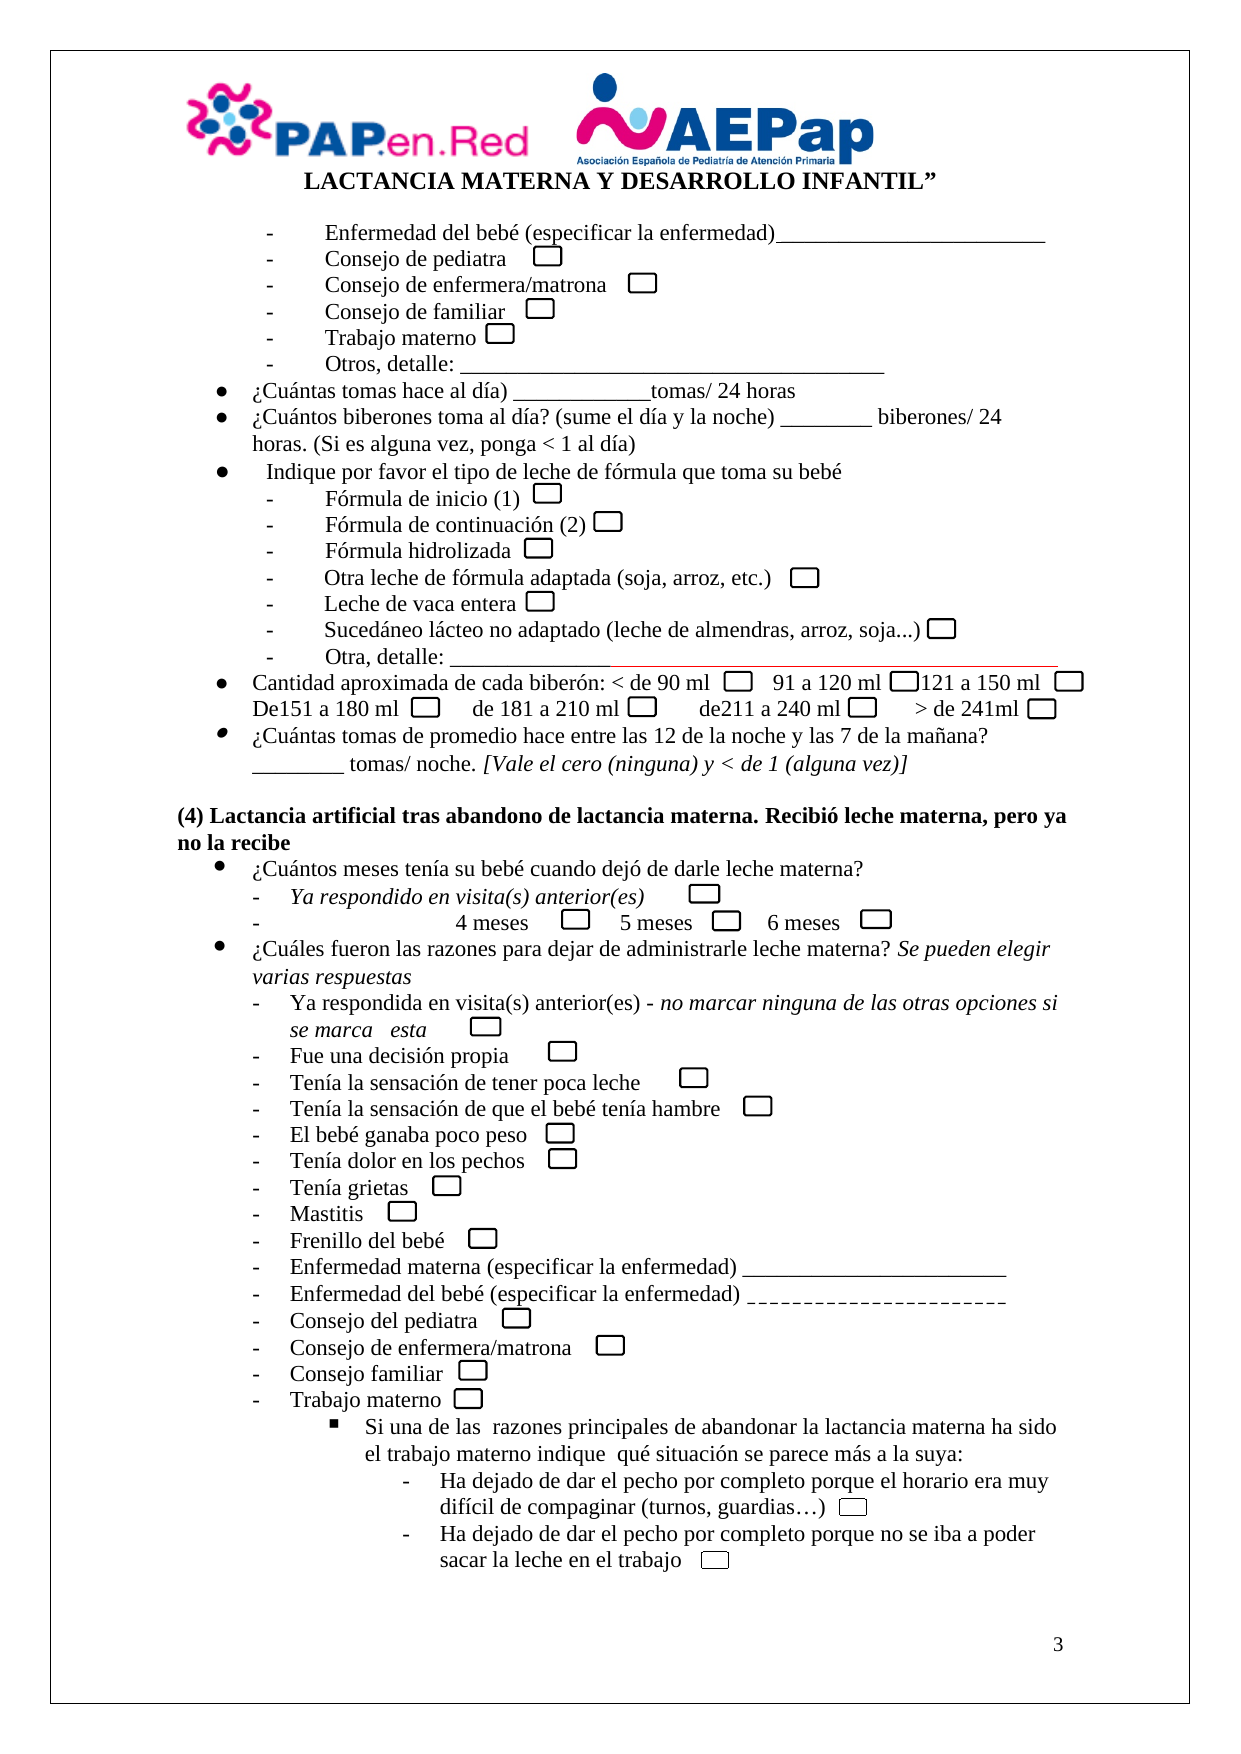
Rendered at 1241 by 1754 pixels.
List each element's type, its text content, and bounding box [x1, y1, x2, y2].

list Indique por favor el tipo de leche de fórmula que toma su bebé [214, 456, 1063, 485]
list El bebé ganaba poco peso [252, 1121, 1063, 1148]
list Enfermedad del bebé (especificar la enfermedad) _______________________ [252, 1279, 1063, 1307]
list Fórmula de continuación (2) [266, 511, 1063, 537]
list Tenía dolor en los pechos [252, 1148, 1063, 1174]
list Ya respondido en visita(s) anterior(es) [252, 883, 1063, 909]
list Fue una decisión propia [252, 1042, 1063, 1068]
list Leche de vaca entera [266, 590, 1063, 616]
list Fórmula hidrolizada [266, 537, 1063, 564]
list Consejo de enfermera/matrona [252, 1334, 1063, 1360]
list ¿Cuántas tomas hace al día) ____________tomas/ 24 horas [214, 377, 1063, 403]
list Mastitis [252, 1200, 1063, 1227]
list Otros, detalle: _____________________________________ [266, 351, 1063, 377]
list Consejo de familiar [266, 298, 1063, 324]
picture [177, 73, 535, 166]
list Trabajo materno [266, 324, 1063, 351]
list Trabajo materno [252, 1386, 1063, 1413]
text De151 a 180 ml de 181 a 210 ml de211 a 240 ml > de 241ml [252, 696, 1063, 722]
list Tenía la sensación de tener poca leche [252, 1068, 1063, 1095]
list Tenía grietas [252, 1174, 1063, 1200]
list Ha dejado de dar el pecho por completo porque no se iba a poder sacar la leche en el trabajo [402, 1519, 1063, 1572]
list Consejo familiar [252, 1360, 1063, 1386]
list Ha dejado de dar el pecho por completo porque el horario era muy difícil de compaginar (turnos, guardias…) [402, 1467, 1063, 1519]
list 4 meses 5 meses 6 meses [252, 909, 1063, 935]
list ¿Cuántos biberones toma al día? (sume el día y la noche) ________ biberones/ 24 horas. (Si es alguna vez, ponga < 1 al día) [214, 403, 1063, 456]
list Cantidad aproximada de cada biberón: < de 90 ml 91 a 120 ml 121 a 150 ml [214, 669, 1093, 696]
list ¿Cuántos meses tenía su bebé cuando dejó de darle leche materna? [214, 855, 1093, 883]
list Frenillo del bebé [252, 1227, 1063, 1253]
list Consejo de enfermera/matrona [266, 271, 1063, 298]
list Enfermedad materna (especificar la enfermedad) _______________________ [252, 1253, 1063, 1279]
list Tenía la sensación de que el bebé tenía hambre [252, 1095, 1063, 1121]
text (4) Lactancia artificial tras abandono de lactancia materna. Recibió leche materna, pero ya no la recibe [177, 802, 1093, 855]
list Consejo de pediatra [266, 245, 1063, 271]
list Fórmula de inicio (1) [266, 485, 1063, 511]
list Consejo del pediatra [252, 1307, 1063, 1334]
list Ya respondida en visita(s) anterior(es) - no marcar ninguna de las otras opciones si se marca esta [252, 989, 1063, 1042]
picture [576, 73, 874, 166]
list Enfermedad del bebé (especificar la enfermedad) _______________________ [266, 219, 1063, 245]
list Sucedáneo lácteo no adaptado (leche de almendras, arroz, soja...) [266, 616, 1063, 643]
list Si una de las razones principales de abandonar la lactancia materna ha sido el trabajo materno indique qué situación se parece más a la suya: [327, 1413, 1063, 1467]
list Otra, detalle: ______________ [266, 643, 1063, 669]
list ¿Cuántas tomas de promedio hace entre las 12 de la noche y las 7 de la mañana? ________ tomas/ noche. [Vale el cero (ninguna) y < de 1 (alguna vez)] [214, 722, 1063, 776]
list Otra leche de fórmula adaptada (soja, arroz, etc.) [266, 564, 1063, 590]
list ¿Cuáles fueron las razones para dejar de administrarle leche materna? Se pueden elegir varias respuestas [214, 935, 1063, 989]
